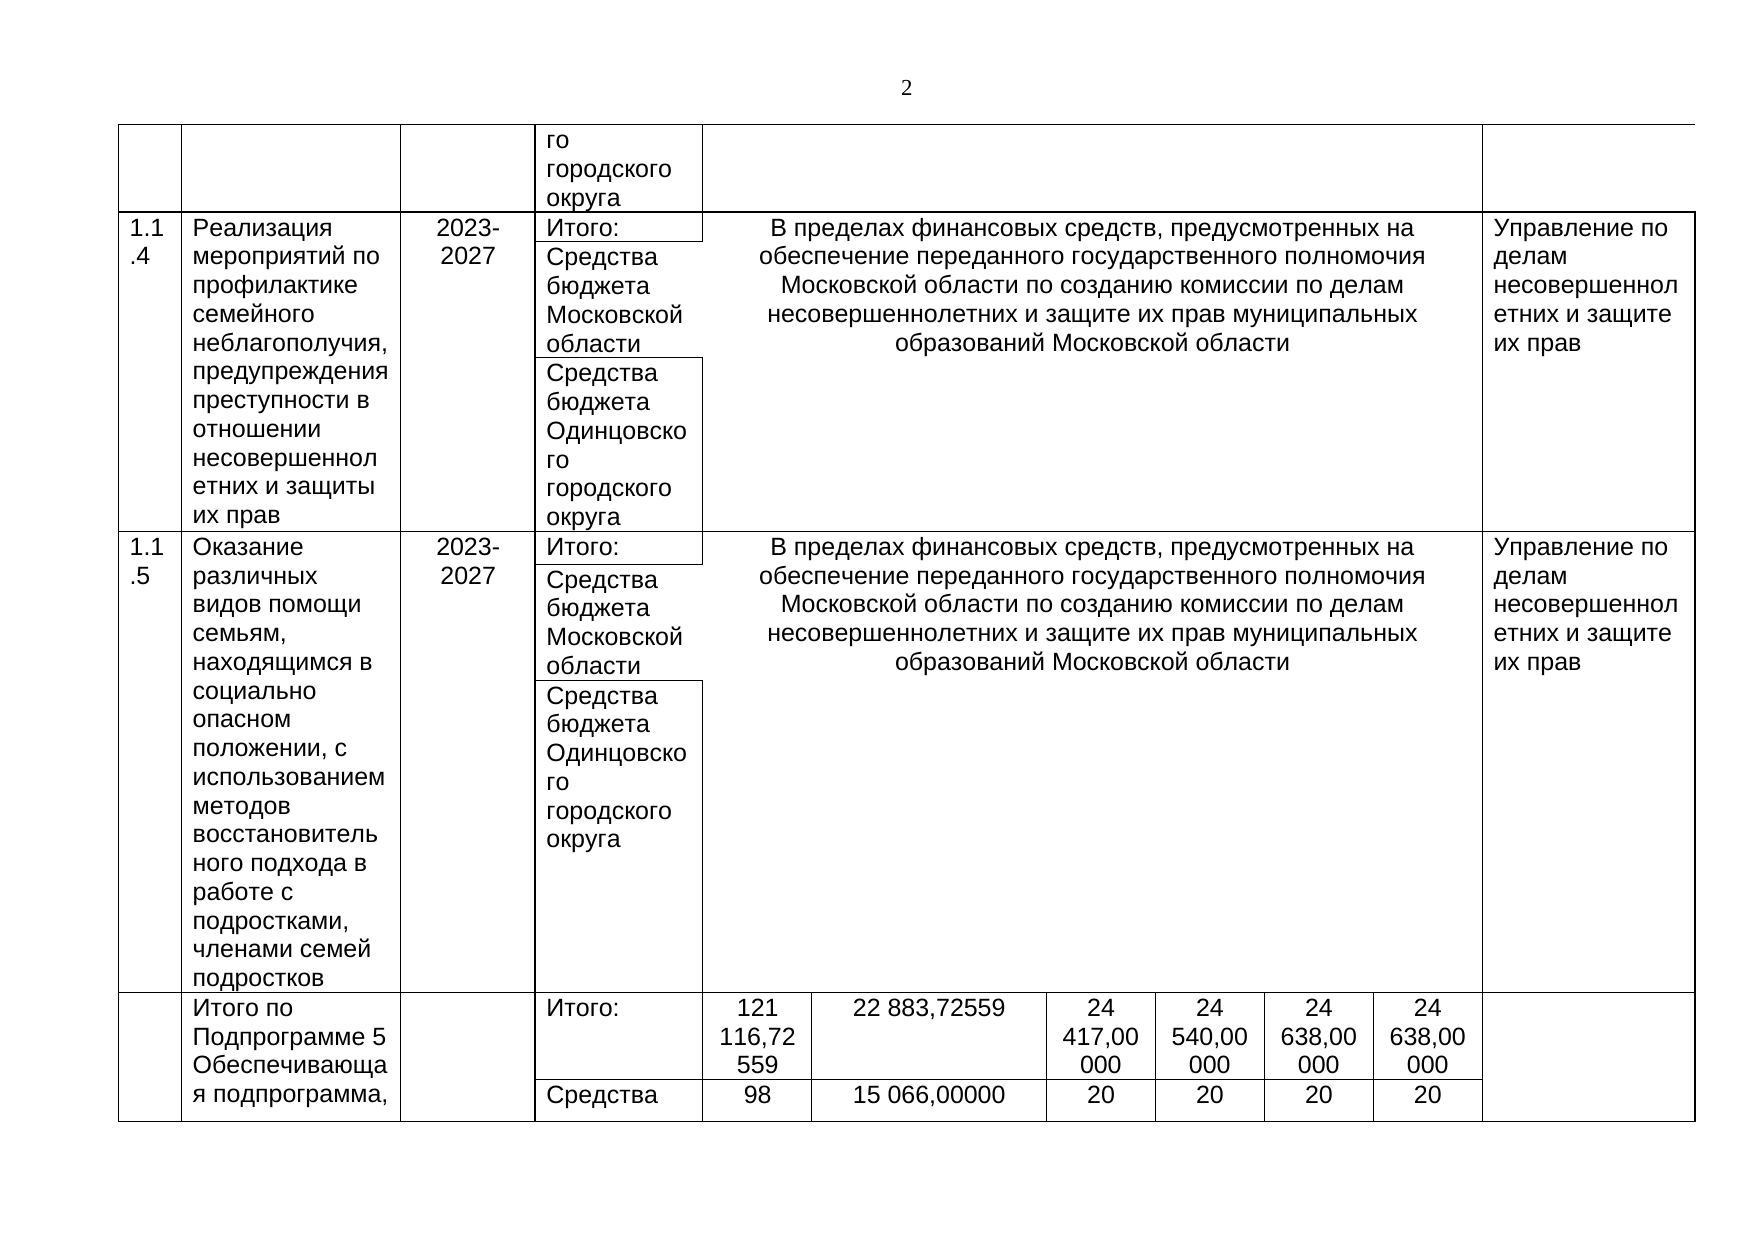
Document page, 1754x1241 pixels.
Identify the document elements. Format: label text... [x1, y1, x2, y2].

table_cell Итого: [536, 993, 702, 1079]
table_cell 22 883,72559 [812, 993, 1046, 1079]
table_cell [1483, 213, 1694, 531]
table_cell Средства бюджета Московской области [536, 242, 703, 357]
table_cell [119, 993, 181, 1121]
table_cell 1.1.4 [119, 213, 181, 531]
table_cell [536, 358, 702, 531]
table_cell 20 900,00000 [1265, 1080, 1373, 1121]
table_cell 121 116,72559 [703, 993, 811, 1079]
table_cell 20 679,00000 [1047, 1080, 1155, 1121]
table_cell Средства бюджета Одинцовского городского округа [536, 681, 702, 992]
table_cell Итого по Подпрограмме 5 Обеспечивающая подпрограмма, в том числе: [182, 993, 400, 1121]
table_cell 24 540,00000 [1156, 993, 1264, 1079]
table_cell Итого: [536, 213, 702, 241]
table_cell 24 417,00000 [1047, 993, 1155, 1079]
table_cell Реализация мероприятий по профилактике семейного неблагополучия, предупреждения преступности в отношении несовершеннолетних и защиты их прав [182, 213, 400, 531]
table_cell 24 638,00000 [1374, 993, 1482, 1079]
table_cell 24 638,00000 [1265, 993, 1373, 1079]
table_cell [703, 213, 1482, 531]
table_cell Итого: [536, 532, 702, 564]
table_cell [401, 993, 534, 1121]
table_cell Оказание различных видов помощи семьям, находящимся в социально опасном положении, с использованием методов восстановительного подхода в работе с подростками, членами семей подростков [182, 532, 400, 992]
table_cell 15 066,00000 [812, 1080, 1046, 1121]
table_cell 2023-2027 [401, 213, 534, 531]
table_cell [536, 125, 702, 211]
table_cell 20 900,00000 [1374, 1080, 1482, 1121]
table_cell 98 347,00000 [703, 1080, 811, 1121]
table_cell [536, 1080, 702, 1121]
table_cell Управление по делам несовершеннолетних и защите их прав [1483, 532, 1694, 992]
table_cell 2023-2027 [401, 532, 534, 992]
table_cell Средства бюджета Московской области [536, 565, 703, 680]
table_cell 20 802,00000 [1156, 1080, 1264, 1121]
table_cell [1483, 993, 1694, 1121]
table_cell 1.1.5 [119, 532, 181, 992]
